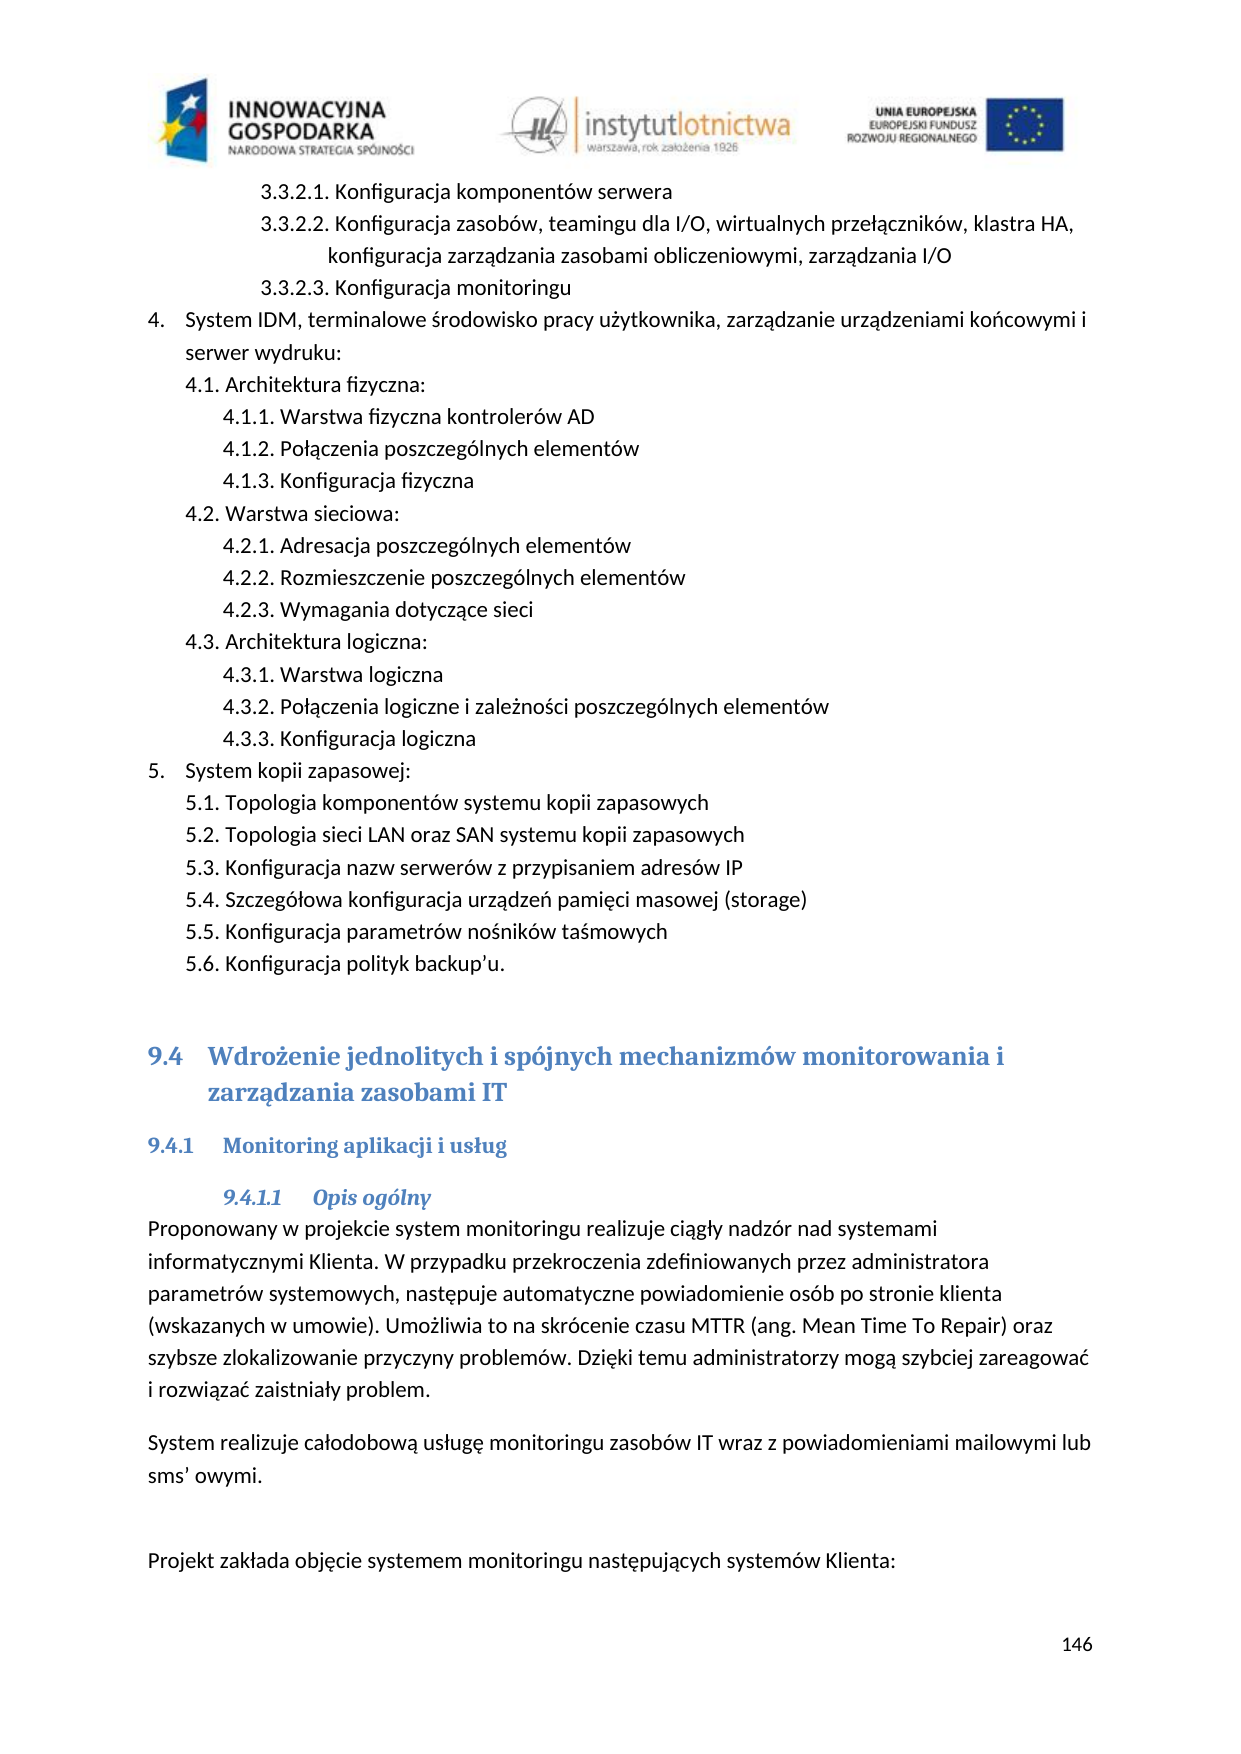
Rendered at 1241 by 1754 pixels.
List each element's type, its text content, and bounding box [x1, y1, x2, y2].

picture [147, 73, 1082, 177]
list Konfiguracja logiczna [223, 724, 1093, 752]
list Warstwa sieciowa: [185, 499, 1093, 527]
list Architektura fizyczna: [185, 370, 1093, 398]
list Warstwa fizyczna kontrolerów AD [223, 402, 1093, 430]
list Topologia komponentów systemu kopii zapasowych [185, 788, 1093, 816]
list Konfiguracja parametrów nośników taśmowych [185, 917, 1093, 945]
list Rozmieszczenie poszczególnych elementów [223, 563, 1093, 591]
list System IDM, terminalowe środowisko pracy użytkownika, zarządzanie urządzeniami końcowymi i serwer wydruku: [148, 306, 1093, 366]
list Połączenia poszczególnych elementów [223, 434, 1093, 462]
list Konfiguracja zasobów, teamingu dla I/O, wirtualnych przełączników, klastra HA, konfiguracja zarządzania zasobami obliczeniowymi, zarządzania I/O [260, 209, 1093, 269]
subtitle Monitoring aplikacji i usług [148, 1133, 1093, 1160]
subtitle Wdrożenie jednolitych i spójnych mechanizmów monitorowania i zarządzania zasobami IT [148, 1041, 1093, 1108]
list Architektura logiczna: [185, 627, 1093, 656]
list Adresacja poszczególnych elementów [223, 531, 1093, 559]
list Konfiguracja monitoringu [260, 273, 1093, 301]
list Konfiguracja fizyczna [223, 467, 1093, 494]
text Proponowany w projekcie system monitoringu realizuje ciągły nadzór nad systemami informatycznymi Klienta. W przypadku przekroczenia zdefiniowanych przez administratora parametrów systemowych, następuje automatyczne powiadomienie osób po stronie klienta (wskazanych w umowie). Umożliwia to na skrócenie czasu MTTR (ang. Mean Time To Repair) oraz szybsze zlokalizowanie przyczyny problemów. Dzięki temu administratorzy mogą szybciej zareagować i rozwiązać zaistniały problem. [148, 1214, 1093, 1403]
list Konfiguracja komponentów serwera [260, 177, 1093, 205]
list Konfiguracja nazw serwerów z przypisaniem adresów IP [185, 853, 1093, 881]
list Połączenia logiczne i zależności poszczególnych elementów [223, 692, 1093, 720]
list System kopii zapasowej: [148, 756, 1093, 784]
list Topologia sieci LAN oraz SAN systemu kopii zapasowych [185, 821, 1093, 849]
text Projekt zakłada objęcie systemem monitoringu następujących systemów Klienta: [148, 1514, 1093, 1574]
list Szczegółowa konfiguracja urządzeń pamięci masowej (storage) [185, 885, 1093, 913]
subtitle Opis ogólny [223, 1184, 1093, 1211]
list Warstwa logiczna [223, 660, 1093, 688]
list Wymagania dotyczące sieci [223, 595, 1093, 623]
list Konfiguracja polityk backup’u. [185, 949, 1093, 977]
text System realizuje całodobową usługę monitoringu zasobów IT wraz z powiadomieniami mailowymi lub sms’ owymi. [148, 1428, 1093, 1489]
